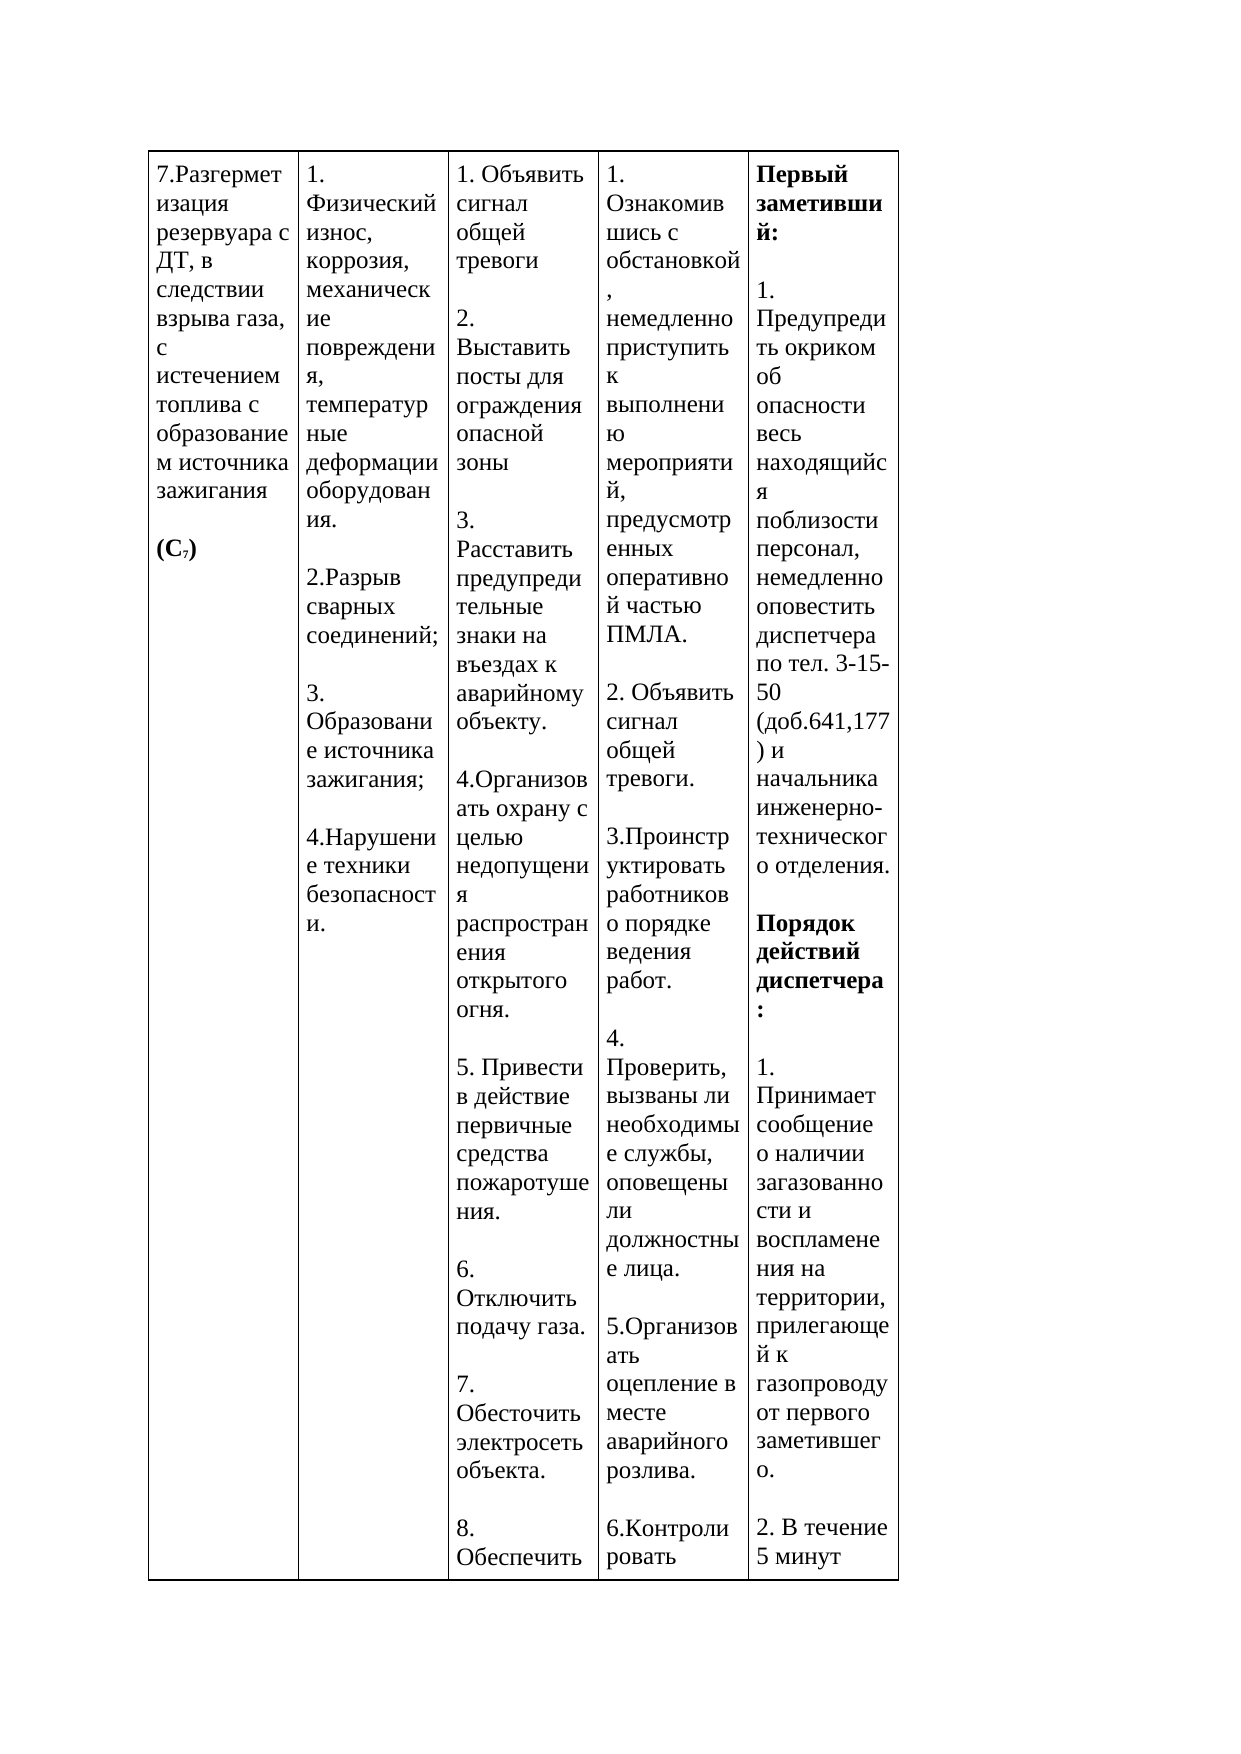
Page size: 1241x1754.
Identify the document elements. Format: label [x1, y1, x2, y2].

table_cell [449, 152, 598, 1579]
table_cell [149, 152, 298, 1579]
table_cell [299, 152, 448, 1579]
table_cell [599, 152, 748, 1579]
table_cell [749, 152, 898, 1579]
